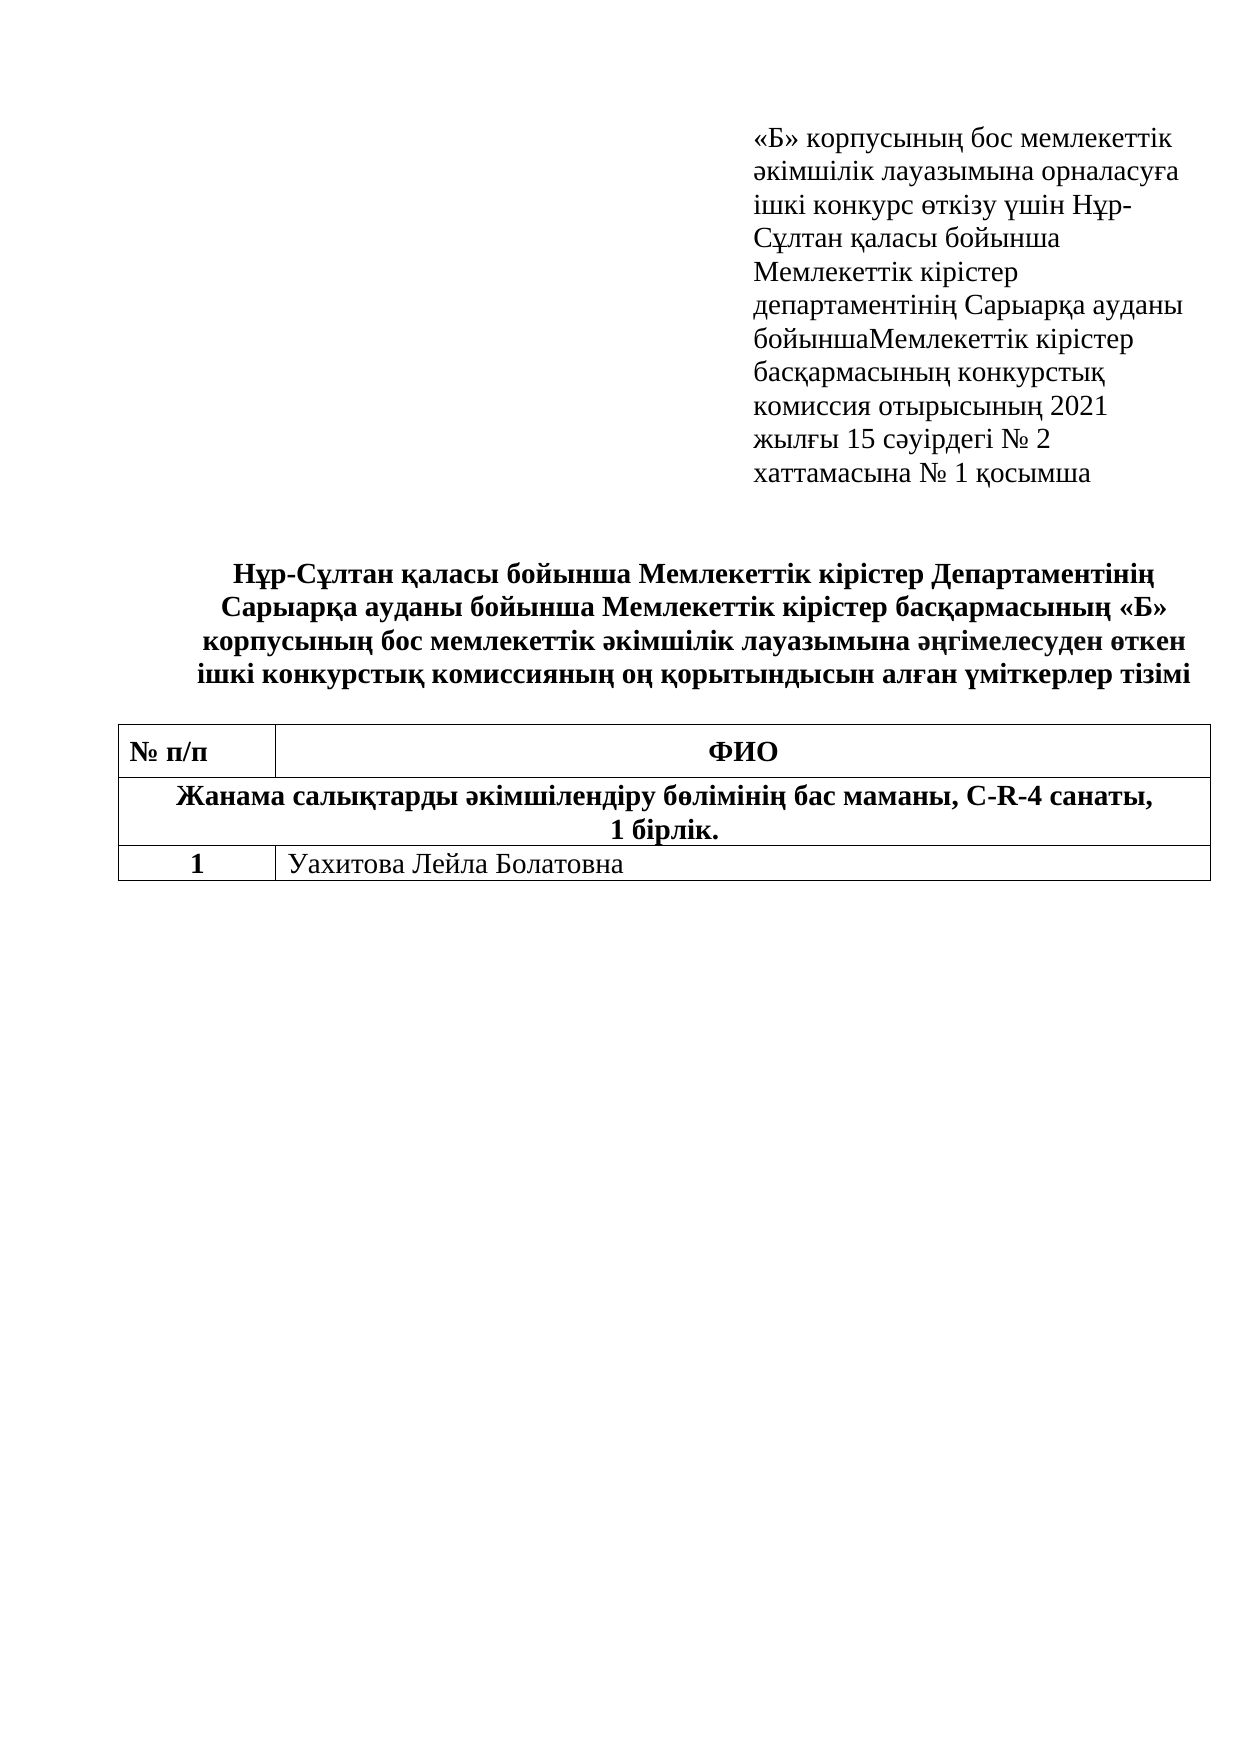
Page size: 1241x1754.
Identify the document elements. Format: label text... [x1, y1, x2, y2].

table_cell Жанама салықтарды әкімшілендіру бөлімінің бас маманы, С-R-4 санаты, 1 бірлік. [119, 778, 1210, 845]
table_cell 1 [119, 846, 275, 880]
text «Б» корпусының бос мемлекеттік әкімшілік лауазымына орналасуға ішкі конкурс өткізу үшін Нұр-Сұлтан қаласы бойынша Мемлекеттік кірістер департаментінің Сарыарқа ауданы бойыншаМемлекеттік кірістер басқармасының конкурстық комиссия отырысының 2021 жылғы 15 сәуірдегі № 2 хаттамасына № 1 қосымша [753, 120, 1196, 489]
table_cell Уахитова Лейла Болатовна [276, 846, 1210, 880]
text Нұр-Сұлтан қаласы бойынша Мемлекеттік кірістер Департаментінің Сарыарқа ауданы бойынша Мемлекеттік кірістер басқармасының «Б» корпусының бос мемлекеттік әкімшілік лауазымына әңгімелесуден өткен ішкі конкурстық комиссияның оң қорытындысын алған үміткерлер тізімі [192, 556, 1196, 690]
table_header ФИО [276, 725, 1210, 777]
table_header № п/п [119, 725, 275, 777]
